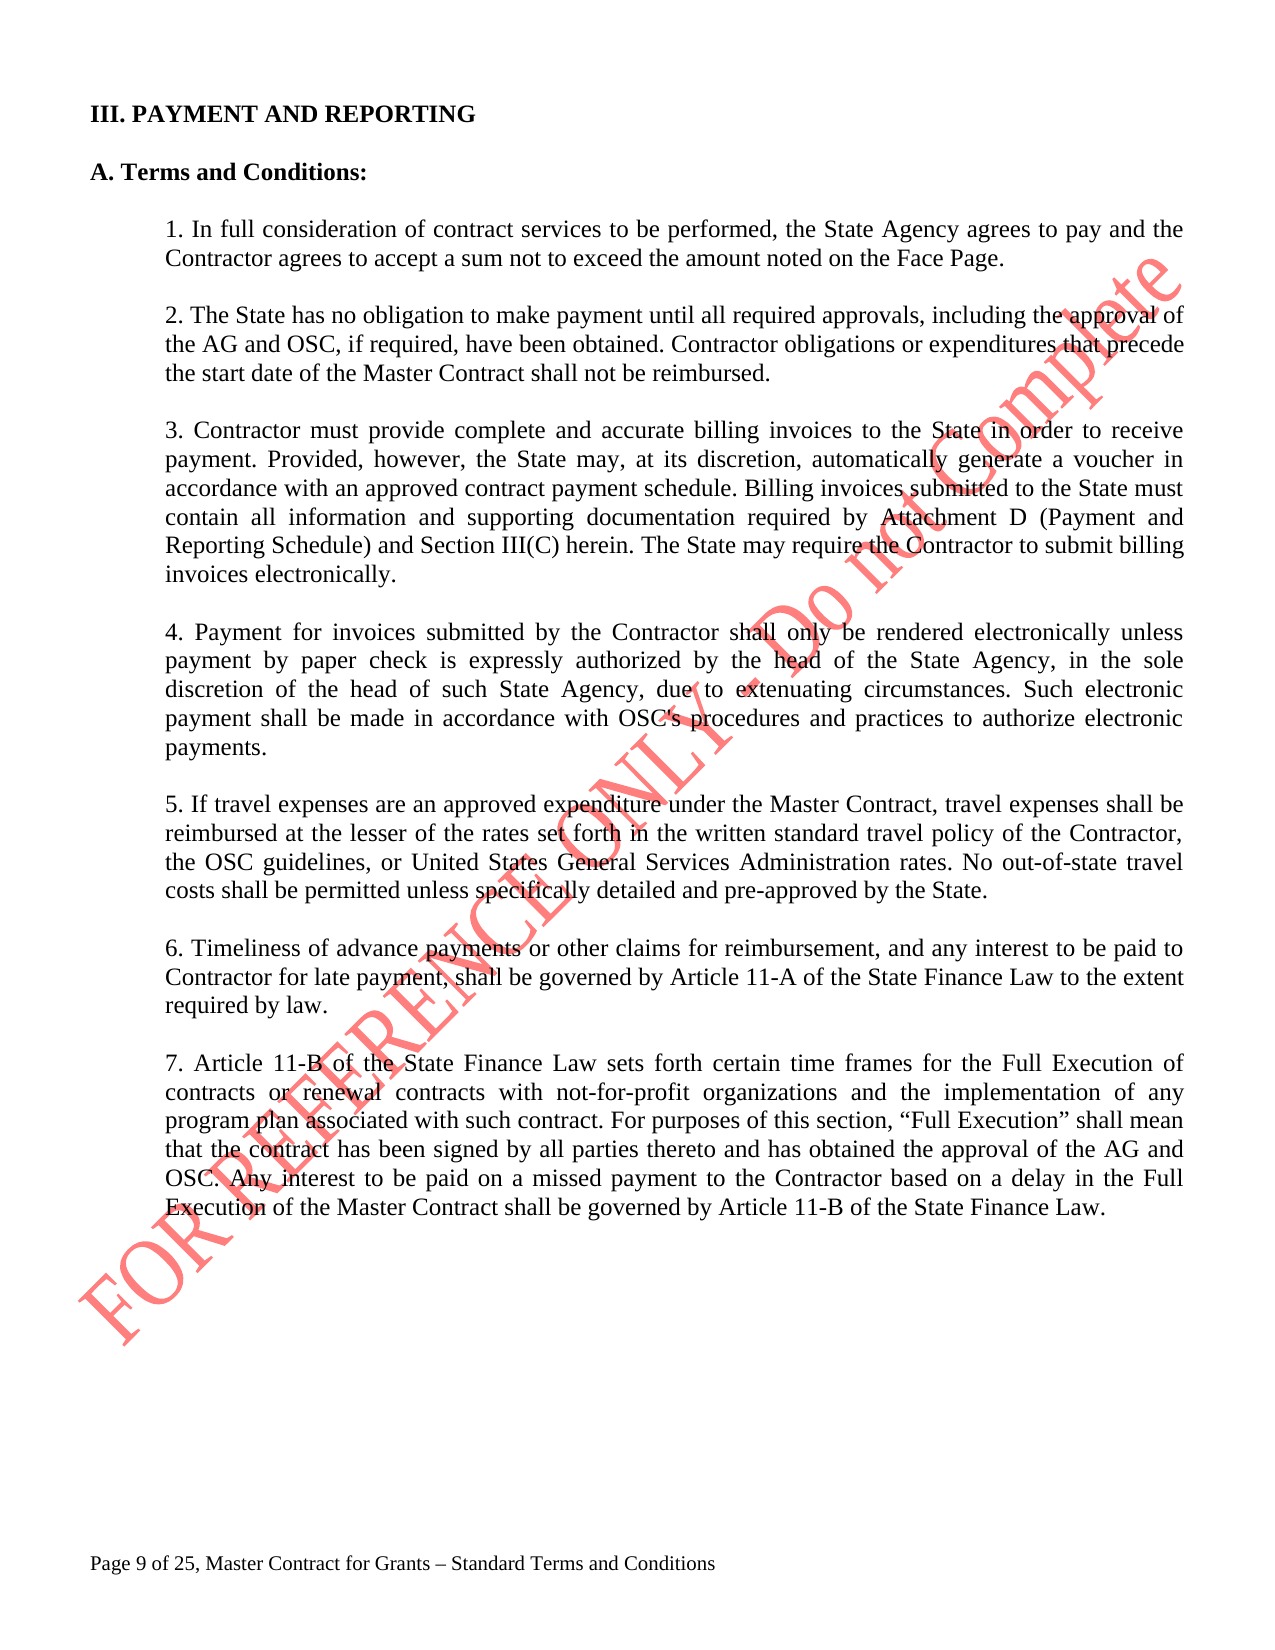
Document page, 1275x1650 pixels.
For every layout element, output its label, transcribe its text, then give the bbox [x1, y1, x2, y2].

text 3. Contractor must provide complete and accurate billing invoices to the State in order to receive payment. Provided, however, the State may, at its discretion, automatically generate a voucher in accordance with an approved contract payment schedule. Billing invoices submitted to the State must contain all information and supporting documentation required by Attachment D (Payment and Reporting Schedule) and Section III(C) herein. The State may require the Contractor to submit billing invoices electronically. [165, 415, 1185, 588]
text 1. In full consideration of contract services to be performed, the State Agency agrees to pay and the Contractor agrees to accept a sum not to exceed the amount noted on the Face Page. [165, 214, 1185, 272]
text 4. Payment for invoices submitted by the Contractor shall only be rendered electronically unless payment by paper check is expressly authorized by the head of the State Agency, in the sole discretion of the head of such State Agency, due to extenuating circumstances. Such electronic payment shall be made in accordance with OSC's procedures and practices to authorize electronic payments. [165, 617, 1185, 760]
text 2. The State has no obligation to make payment until all required approvals, including the approval of the AG and OSC, if required, have been obtained. Contractor obligations or expenditures that precede the start date of the Master Contract shall not be reimbursed. [165, 300, 1185, 387]
text III. PAYMENT AND REPORTING [90, 99, 1185, 128]
text 6. Timeliness of advance payments or other claims for reimbursement, and any interest to be paid to Contractor for late payment, shall be governed by Article 11-A of the State Finance Law to the extent required by law. [165, 933, 1185, 1019]
text 5. If travel expenses are an approved expenditure under the Master Contract, travel expenses shall be reimbursed at the lesser of the rates set forth in the written standard travel policy of the Contractor, the OSC guidelines, or United States General Services Administration rates. No out-of-state travel costs shall be permitted unless specifically detailed and pre-approved by the State. [165, 789, 1185, 904]
text A. Terms and Conditions: [90, 157, 1185, 185]
text 7. Article 11-B of the State Finance Law sets forth certain time frames for the Full Execution of contracts or renewal contracts with not-for-profit organizations and the implementation of any program plan associated with such contract. For purposes of this section, “Full Execution” shall mean that the contract has been signed by all parties thereto and has obtained the approval of the AG and OSC. Any interest to be paid on a missed payment to the Contractor based on a delay in the Full Execution of the Master Contract shall be governed by Article 11-B of the State Finance Law. [165, 1048, 1185, 1220]
